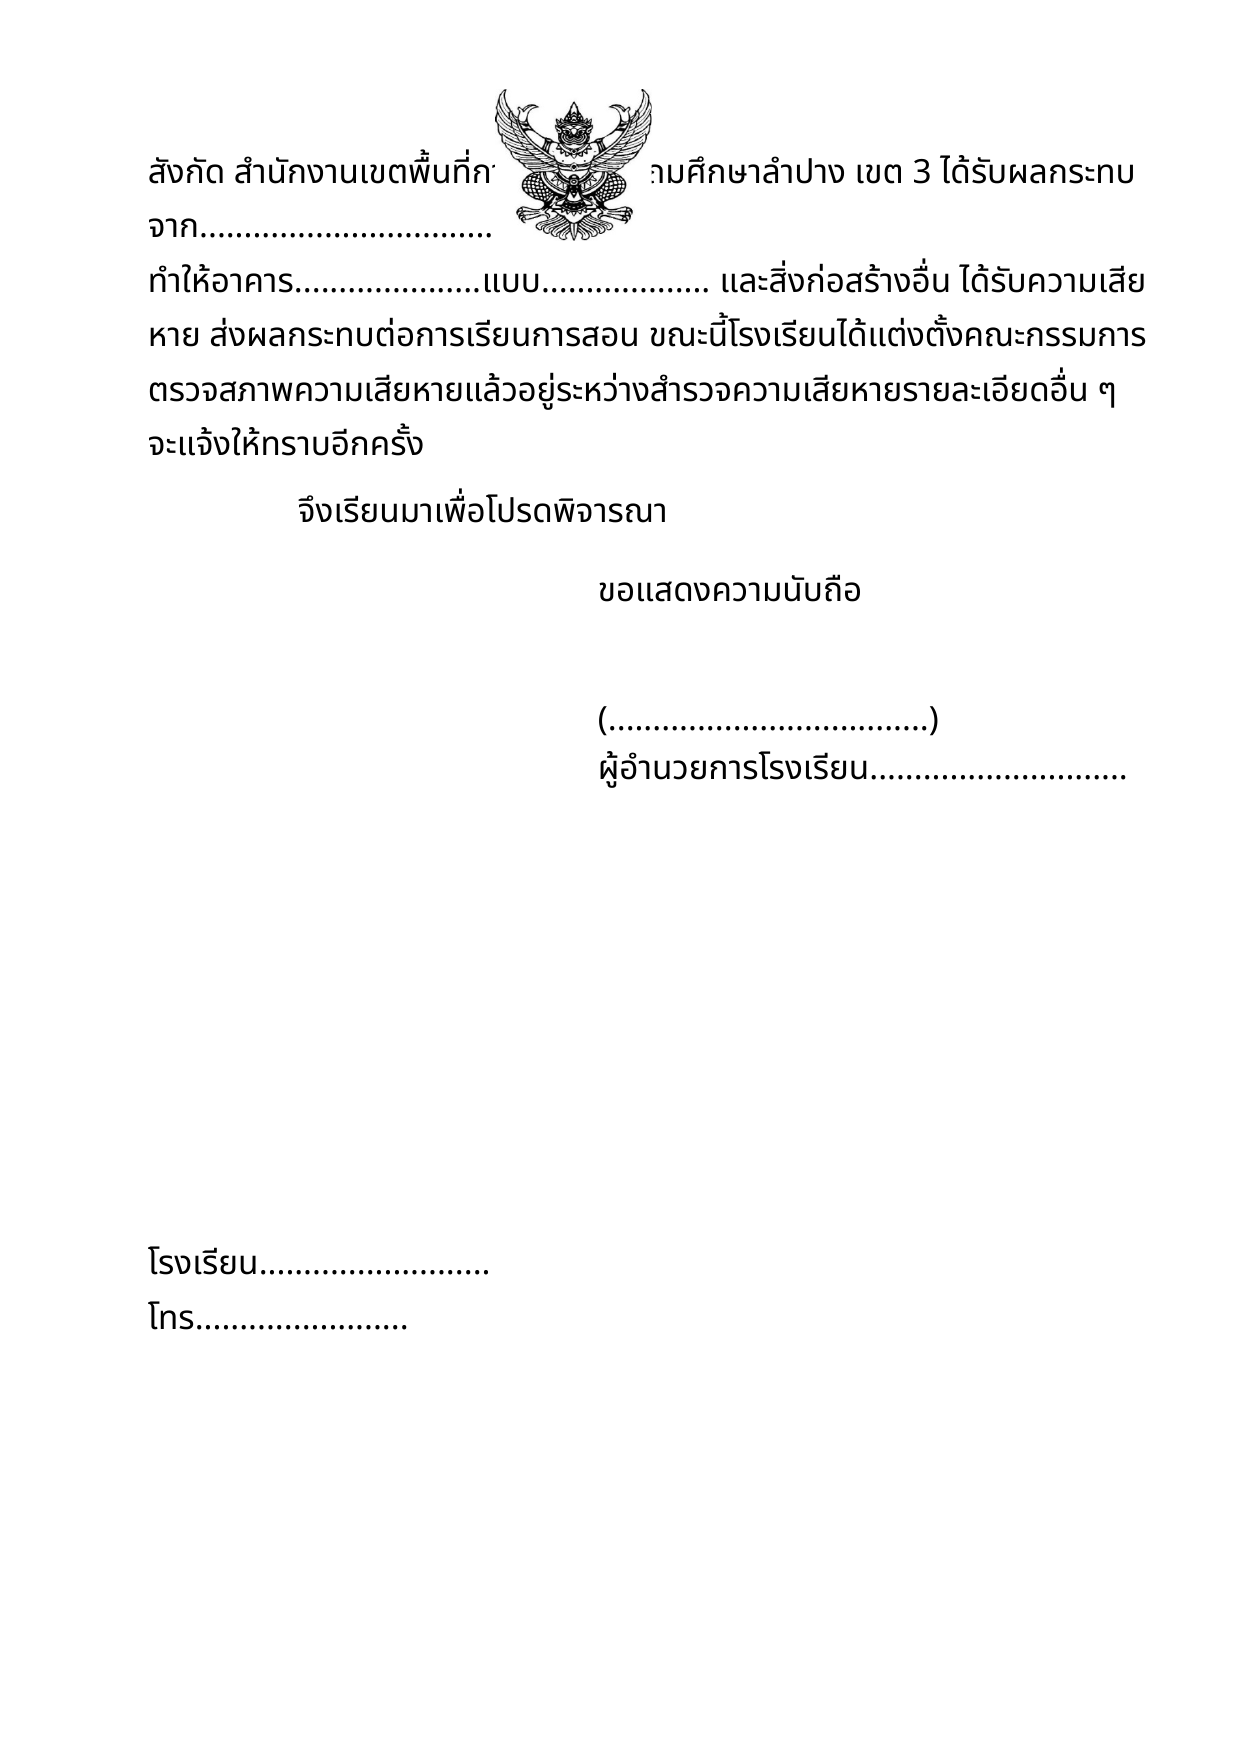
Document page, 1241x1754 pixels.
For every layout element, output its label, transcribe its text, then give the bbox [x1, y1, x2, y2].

text ผู้อำนวยการโรงเรียน............................. [523, 744, 1152, 794]
picture [495, 89, 652, 241]
text ทำให้อาคาร.....................แบบ................... และสิ่งก่อสร้างอื่น ได้รับความเสียหาย ส่งผลกระทบต่อการเรียนการสอน ขณะนี้โรงเรียนได้แต่งตั้งคณะกรรมการ ตรวจสภาพความเสียหายแล้วอยู่ระหว่างสำรวจความเสียหายรายละเอียดอื่น ๆ จะแจ้งให้ทราบอีกครั้ง [148, 257, 1152, 471]
text ขอแสดงความนับถือ [523, 566, 1152, 617]
text โรงเรียน.......................... [148, 1239, 1152, 1289]
text (....................................) [523, 695, 1152, 740]
text โทร........................ [148, 1293, 1152, 1344]
text จึงเรียนมาเพื่อโปรดพิจารณา [223, 487, 1152, 537]
text สังกัด สำนักงานเขตพื้นที่การศึกษาประถมศึกษาลำปาง เขต 3 ได้รับผลกระทบจาก.................................... [148, 148, 1152, 253]
